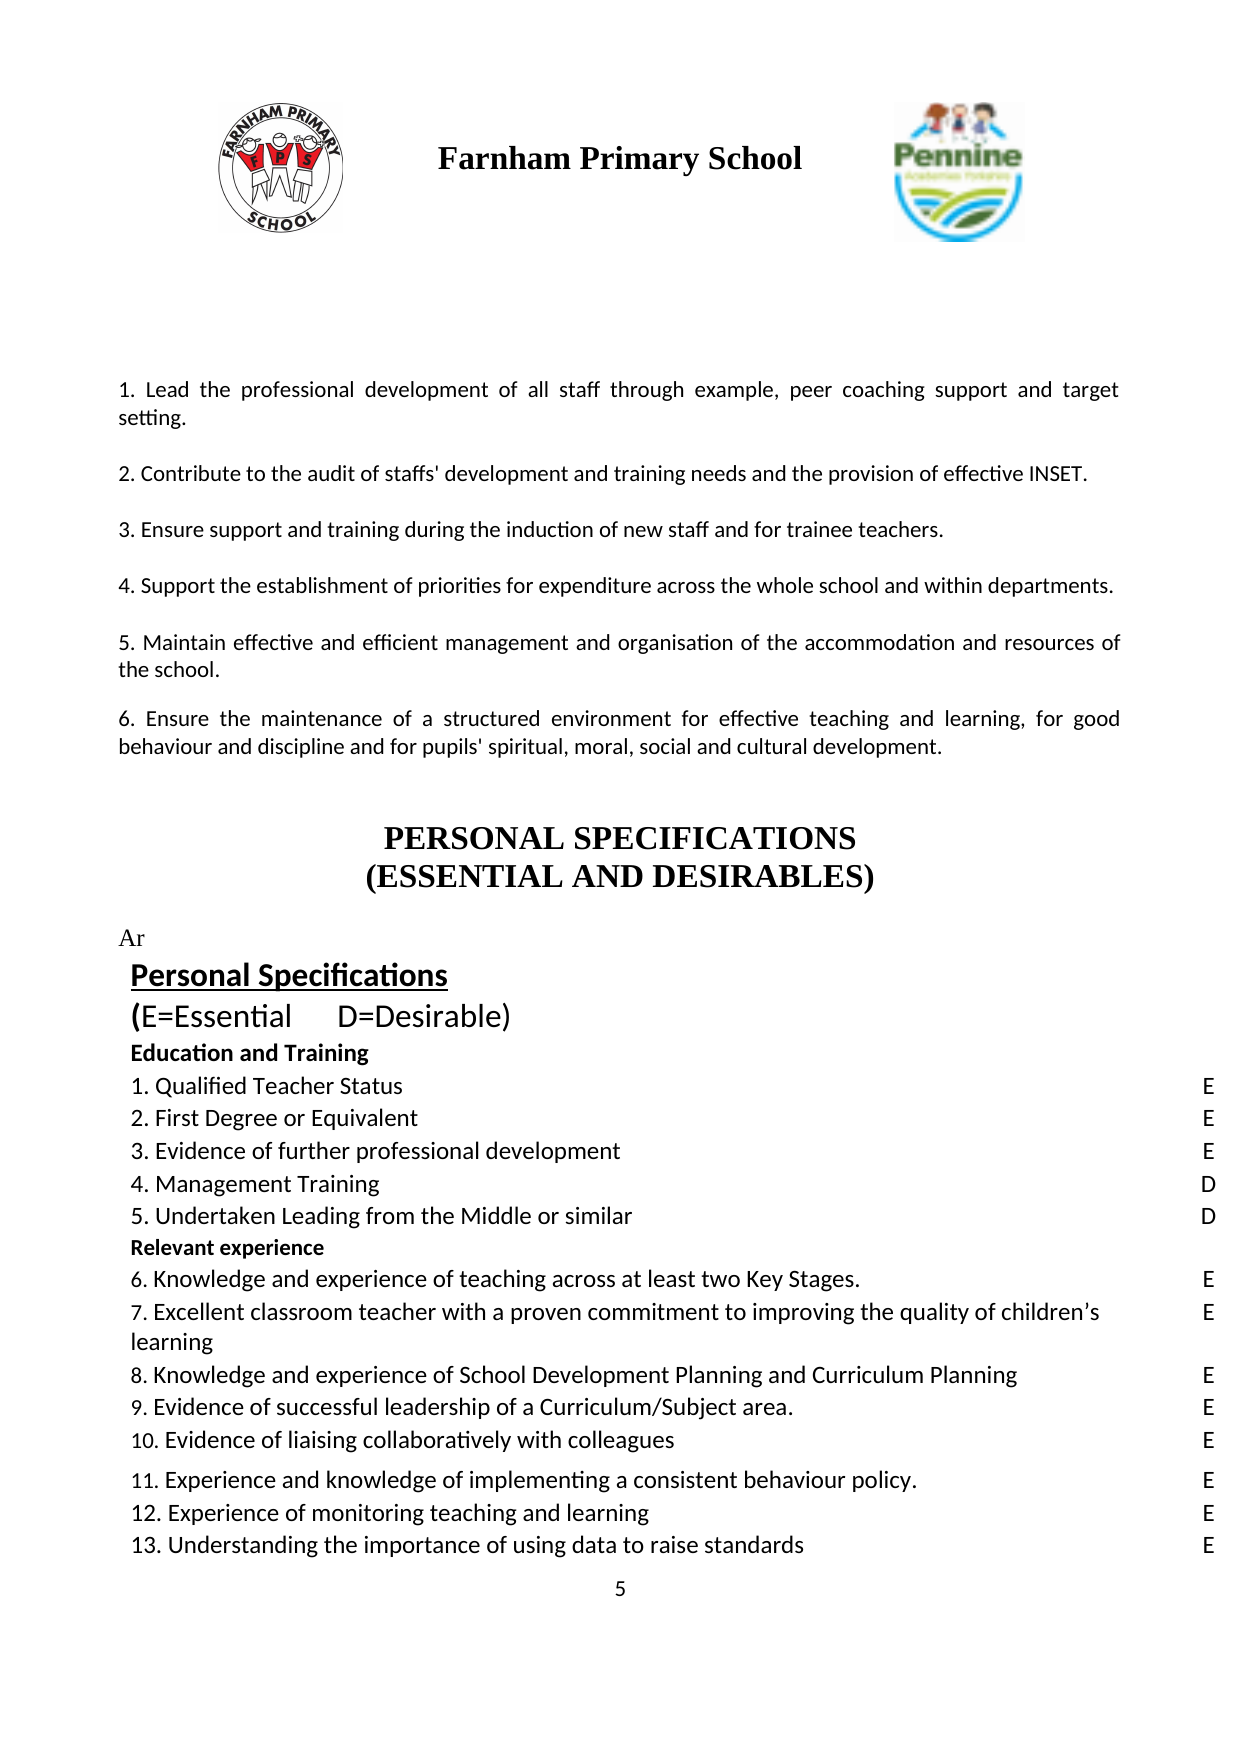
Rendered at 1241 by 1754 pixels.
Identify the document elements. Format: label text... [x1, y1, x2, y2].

table_cell E [1165, 1464, 1239, 1495]
table_cell 5. Undertaken Leading from the Middle or similar [120, 1200, 1163, 1231]
table_cell 9. Evidence of successful leadership of a Curriculum/Subject area. [120, 1391, 1163, 1422]
table_cell 1. Qualified Teacher Status [120, 1070, 1163, 1100]
table_cell E [1165, 1530, 1239, 1560]
table_cell 3. Evidence of further professional development [120, 1135, 1163, 1166]
table_cell 12. Experience of monitoring teaching and learning [120, 1497, 1163, 1527]
table_cell Education and Training [120, 1037, 1239, 1068]
table_cell 4. Management Training [120, 1167, 1163, 1198]
table_cell 6. Knowledge and experience of teaching across at least two Key Stages. [120, 1263, 1163, 1293]
table_cell 8. Knowledge and experience of School Development Planning and Curriculum Planning [120, 1359, 1163, 1389]
table_cell E [1165, 1424, 1239, 1462]
table_header Personal Specifications (E=Essential D=Desirable) [120, 954, 1239, 1036]
table_cell E [1165, 1296, 1239, 1357]
text 2. Contribute to the audit of staffs' development and training needs and the provision of effective INSET. [118, 459, 1122, 487]
table_cell E [1165, 1359, 1239, 1389]
picture [218, 102, 343, 233]
table_cell D [1165, 1200, 1239, 1231]
table_cell E [1165, 1391, 1239, 1422]
table_cell 7. Excellent classroom teacher with a proven commitment to improving the quality of children’s learning [120, 1295, 1163, 1357]
table_cell 11. Experience and knowledge of implementing a consistent behaviour policy. [120, 1464, 1163, 1495]
table_cell E [1165, 1263, 1239, 1293]
text (ESSENTIAL AND DESIRABLES) [118, 856, 1122, 895]
table_cell E [1165, 1070, 1239, 1100]
table_cell E [1165, 1103, 1239, 1133]
table_cell Relevant experience [120, 1232, 1239, 1261]
text 5. Maintain effective and efficient management and organisation of the accommodation and resources of the school. [118, 628, 1122, 684]
table_cell 2. First Degree or Equivalent [120, 1102, 1163, 1133]
table_cell 10. Evidence of liaising collaboratively with colleagues [120, 1424, 1163, 1462]
table_cell E [1165, 1135, 1239, 1166]
picture [893, 102, 1026, 242]
text 6. Ensure the maintenance of a structured environment for effective teaching and learning, for good behaviour and discipline and for pupils' spiritual, moral, social and cultural development. [118, 704, 1122, 761]
table_cell E [1165, 1497, 1239, 1527]
text PERSONAL SPECIFICATIONS [118, 818, 1122, 856]
table_cell D [1165, 1168, 1239, 1198]
text 3. Ensure support and training during the induction of new staff and for trainee teachers. [118, 516, 1122, 543]
table_cell 13. Understanding the importance of using data to raise standards [120, 1529, 1163, 1560]
text Ar [118, 923, 1122, 952]
text 4. Support the establishment of priorities for expenditure across the whole school and within departments. [118, 572, 1122, 599]
text 1. Lead the professional development of all staff through example, peer coaching support and target setting. [118, 375, 1122, 431]
